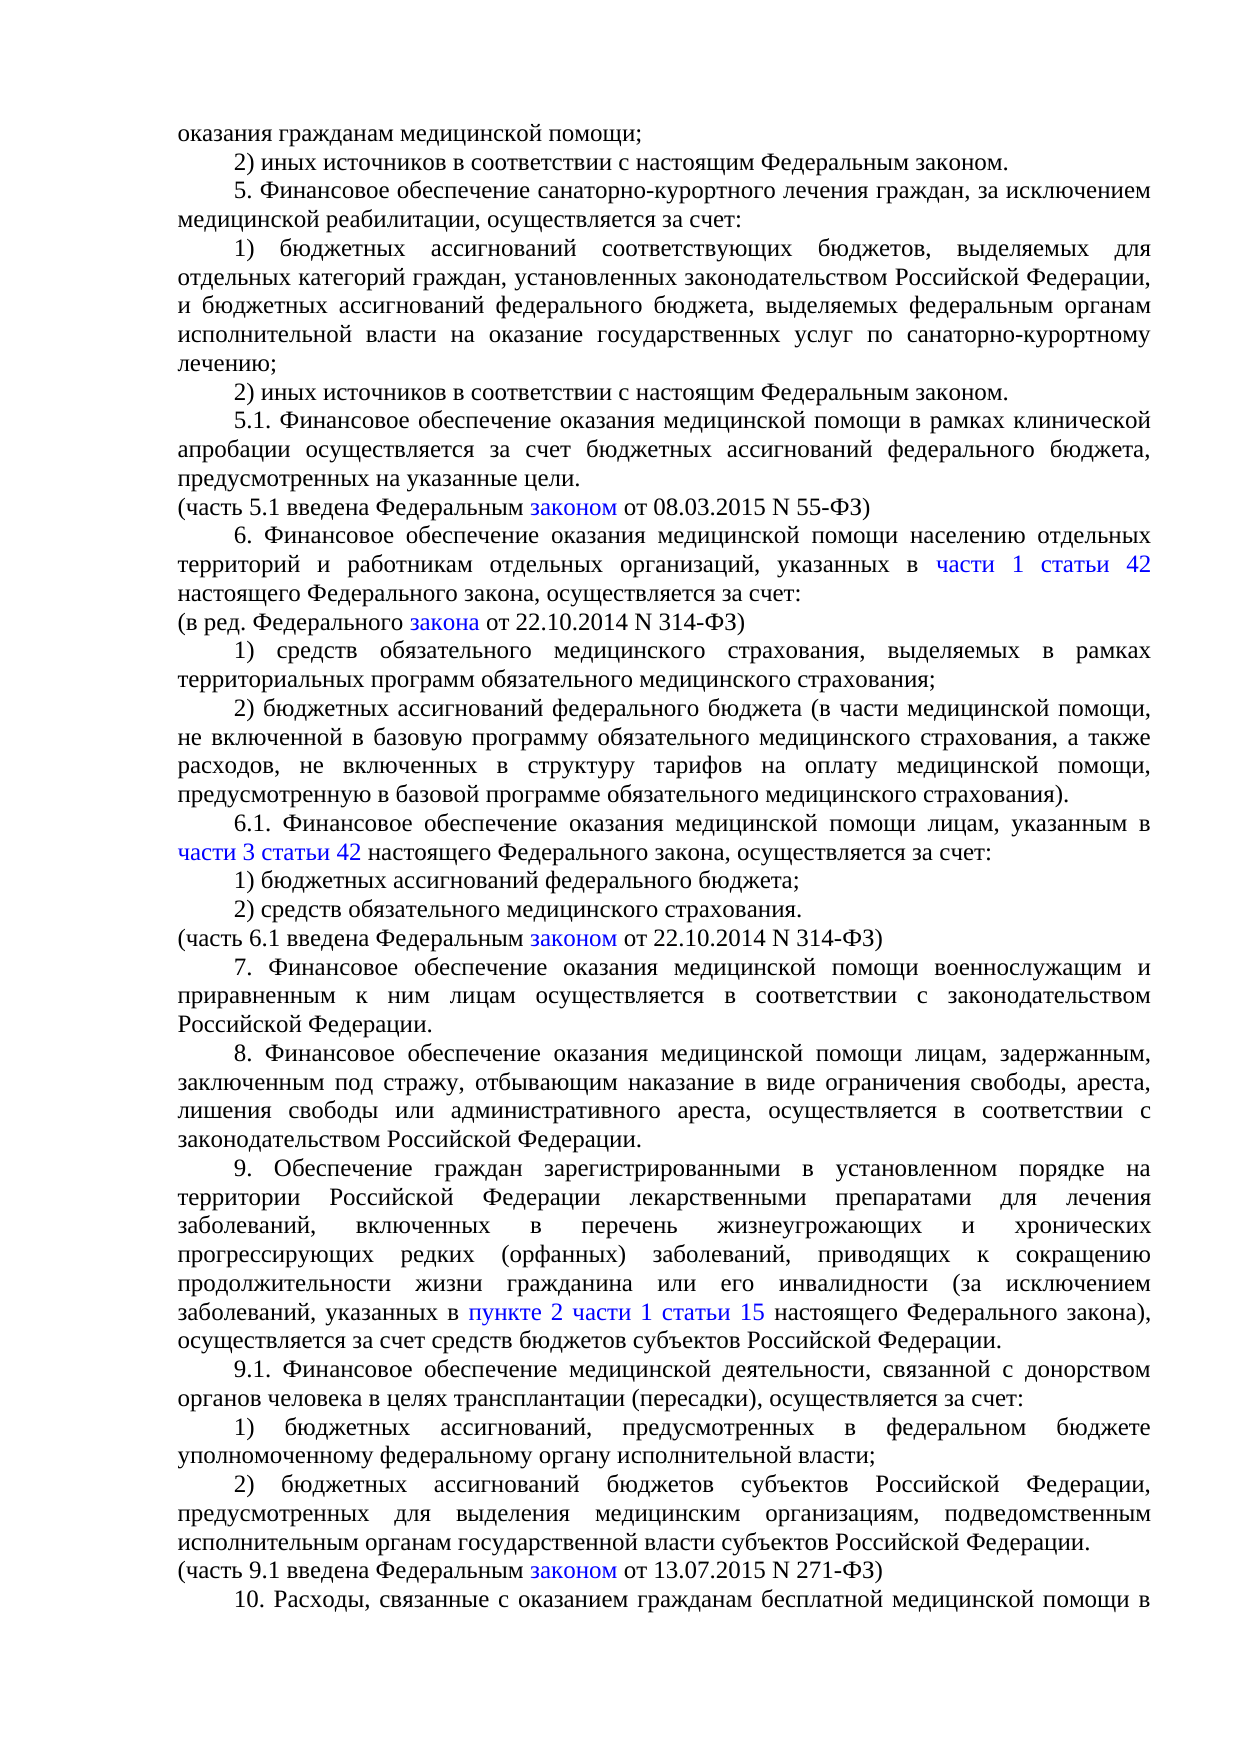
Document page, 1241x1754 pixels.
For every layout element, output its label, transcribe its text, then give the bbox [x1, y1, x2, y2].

text 2) иных источников в соответствии с настоящим Федеральным законом. [177, 377, 1152, 406]
text (часть 9.1 введена Федеральным законом от 13.07.2015 N 271-ФЗ) [177, 1556, 1152, 1584]
text 1) бюджетных ассигнований соответствующих бюджетов, выделяемых для отдельных категорий граждан, установленных законодательством Российской Федерации, и бюджетных ассигнований федерального бюджета, выделяемых федеральным органам исполнительной власти на оказание государственных услуг по санаторно-курортному лечению; [177, 233, 1152, 377]
text 2) средств обязательного медицинского страхования. [177, 894, 1152, 923]
text 1) бюджетных ассигнований федерального бюджета; [177, 866, 1152, 894]
text 2) бюджетных ассигнований бюджетов субъектов Российской Федерации, предусмотренных для выделения медицинским организациям, подведомственным исполнительным органам государственной власти субъектов Российской Федерации. [177, 1469, 1152, 1556]
text 2) бюджетных ассигнований федерального бюджета (в части медицинской помощи, не включенной в базовую программу обязательного медицинского страхования, а также расходов, не включенных в структуру тарифов на оплату медицинской помощи, предусмотренную в базовой программе обязательного медицинского страхования). [177, 693, 1152, 808]
text 1) бюджетных ассигнований, предусмотренных в федеральном бюджете уполномоченному федеральному органу исполнительной власти; [177, 1412, 1152, 1469]
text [177, 118, 1152, 147]
text 5.1. Финансовое обеспечение оказания медицинской помощи в рамках клинической апробации осуществляется за счет бюджетных ассигнований федерального бюджета, предусмотренных на указанные цели. [177, 406, 1152, 492]
text 6.1. Финансовое обеспечение оказания медицинской помощи лицам, указанным в части 3 статьи 42 настоящего Федерального закона, осуществляется за счет: [177, 808, 1152, 866]
text (часть 6.1 введена Федеральным законом от 22.10.2014 N 314-ФЗ) [177, 923, 1152, 952]
text (в ред. Федерального закона от 22.10.2014 N 314-ФЗ) [177, 607, 1152, 636]
text 9.1. Финансовое обеспечение медицинской деятельности, связанной с донорством органов человека в целях трансплантации (пересадки), осуществляется за счет: [177, 1354, 1152, 1412]
text 1) средств обязательного медицинского страхования, выделяемых в рамках территориальных программ обязательного медицинского страхования; [177, 636, 1152, 693]
text 2) иных источников в соответствии с настоящим Федеральным законом. [177, 147, 1152, 176]
text 5. Финансовое обеспечение санаторно-курортного лечения граждан, за исключением медицинской реабилитации, осуществляется за счет: [177, 176, 1152, 233]
text 8. Финансовое обеспечение оказания медицинской помощи лицам, задержанным, заключенным под стражу, отбывающим наказание в виде ограничения свободы, ареста, лишения свободы или административного ареста, осуществляется в соответствии с законодательством Российской Федерации. [177, 1038, 1152, 1153]
text 9. Обеспечение граждан зарегистрированными в установленном порядке на территории Российской Федерации лекарственными препаратами для лечения заболеваний, включенных в перечень жизнеугрожающих и хронических прогрессирующих редких (орфанных) заболеваний, приводящих к сокращению продолжительности жизни гражданина или его инвалидности (за исключением заболеваний, указанных в пункте 2 части 1 статьи 15 настоящего Федерального закона), осуществляется за счет средств бюджетов субъектов Российской Федерации. [177, 1153, 1152, 1354]
text 6. Финансовое обеспечение оказания медицинской помощи населению отдельных территорий и работникам отдельных организаций, указанных в части 1 статьи 42 настоящего Федерального закона, осуществляется за счет: [177, 521, 1152, 607]
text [177, 1584, 1152, 1613]
text (часть 5.1 введена Федеральным законом от 08.03.2015 N 55-ФЗ) [177, 492, 1152, 521]
text 7. Финансовое обеспечение оказания медицинской помощи военнослужащим и приравненным к ним лицам осуществляется в соответствии с законодательством Российской Федерации. [177, 952, 1152, 1038]
